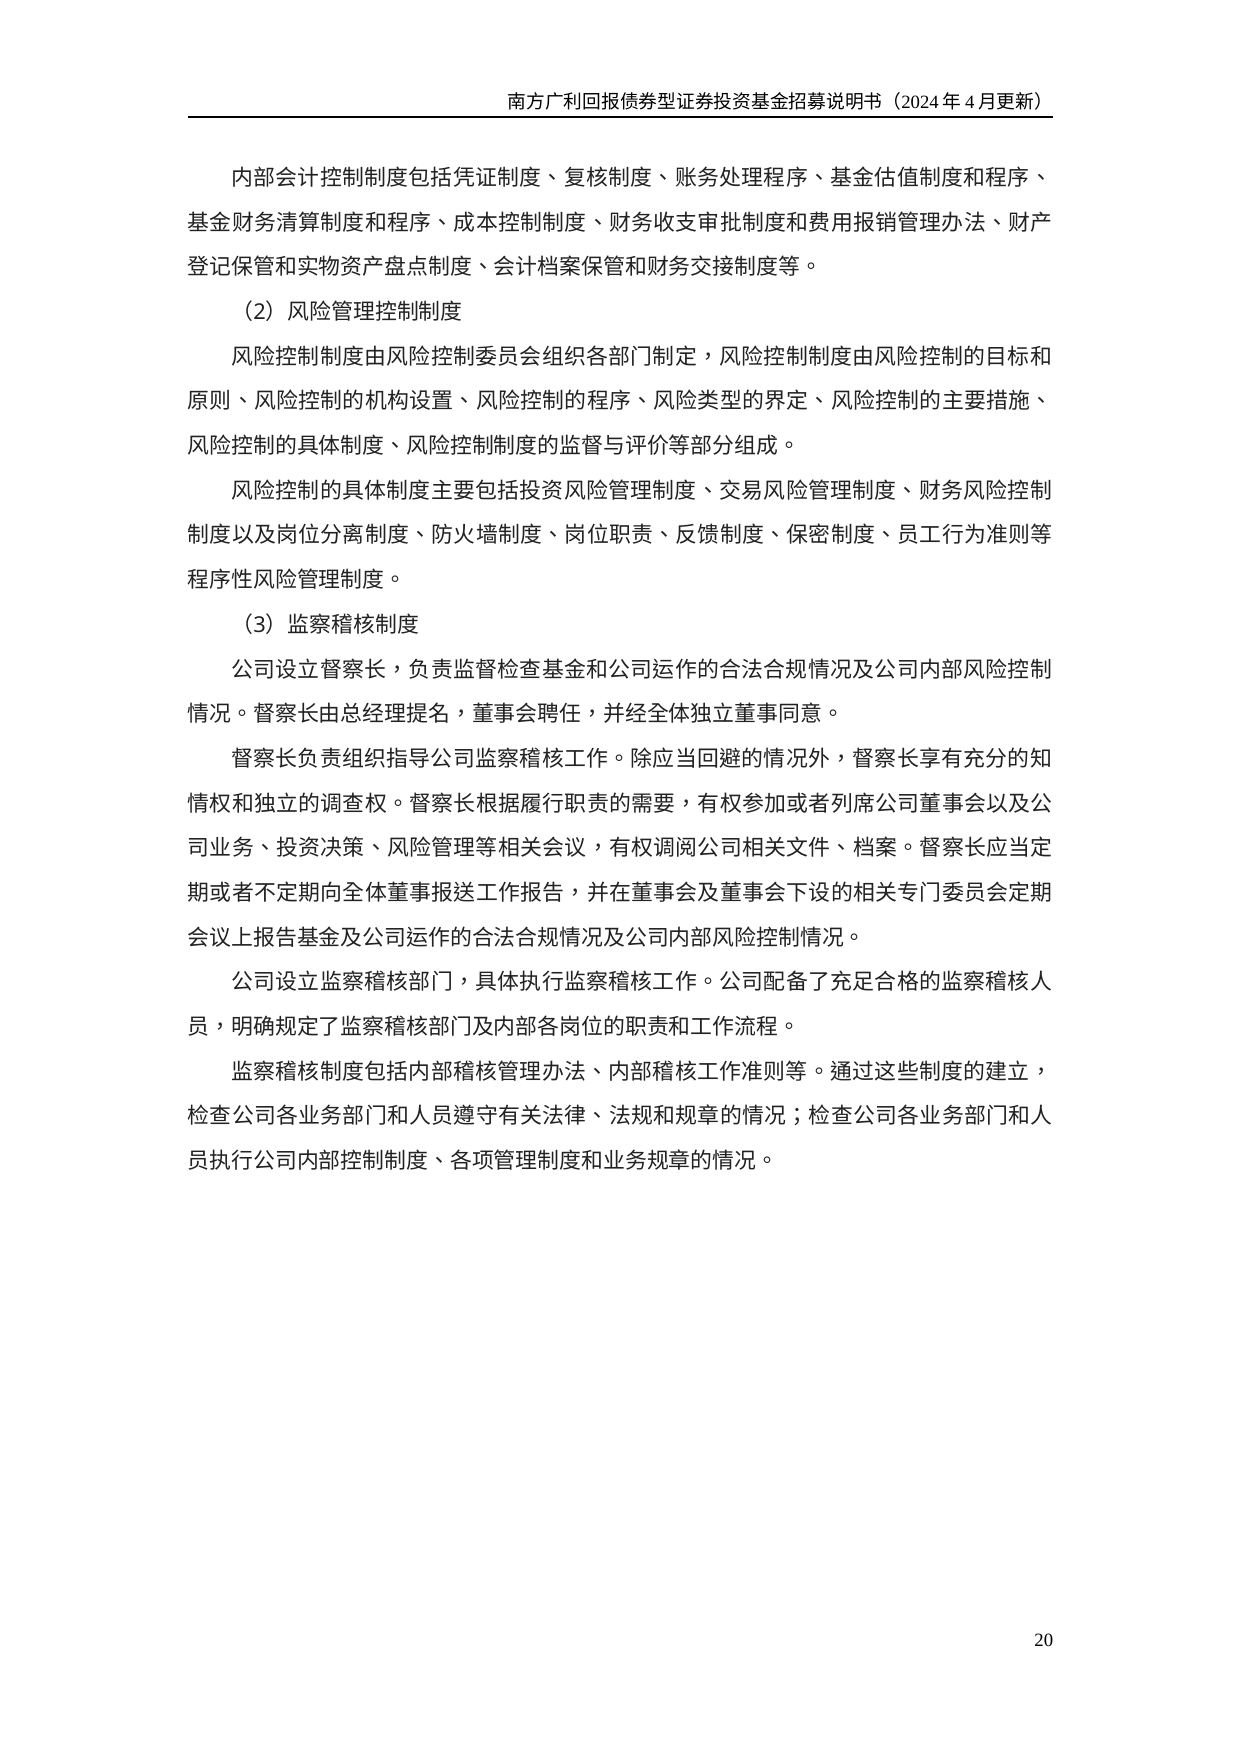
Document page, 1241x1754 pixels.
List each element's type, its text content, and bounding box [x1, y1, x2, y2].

text 督察长负责组织指导公司监察稽核工作。除应当回避的情况外，督察长享有充分的知情权和独立的调查权。督察长根据履行职责的需要，有权参加或者列席公司董事会以及公司业务、投资决策、风险管理等相关会议，有权调阅公司相关文件、档案。督察长应当定期或者不定期向全体董事报送工作报告，并在董事会及董事会下设的相关专门委员会定期会议上报告基金及公司运作的合法合规情况及公司内部风险控制情况。 [187, 743, 1053, 951]
text （3）监察稽核制度 [187, 609, 1053, 639]
text 风险控制制度由风险控制委员会组织各部门制定，风险控制制度由风险控制的目标和原则、风险控制的机构设置、风险控制的程序、风险类型的界定、风险控制的主要措施、风险控制的具体制度、风险控制制度的监督与评价等部分组成。 [187, 341, 1053, 460]
text 风险控制的具体制度主要包括投资风险管理制度、交易风险管理制度、财务风险控制制度以及岗位分离制度、防火墙制度、岗位职责、反馈制度、保密制度、员工行为准则等程序性风险管理制度。 [187, 475, 1053, 594]
text 公司设立监察稽核部门，具体执行监察稽核工作。公司配备了充足合格的监察稽核人员，明确规定了监察稽核部门及内部各岗位的职责和工作流程。 [187, 966, 1053, 1041]
text 公司设立督察长，负责监督检查基金和公司运作的合法合规情况及公司内部风险控制情况。督察长由总经理提名，董事会聘任，并经全体独立董事同意。 [187, 653, 1053, 728]
text 内部会计控制制度包括凭证制度、复核制度、账务处理程序、基金估值制度和程序、基金财务清算制度和程序、成本控制制度、财务收支审批制度和费用报销管理办法、财产登记保管和实物资产盘点制度、会计档案保管和财务交接制度等。 [187, 162, 1053, 281]
text （2）风险管理控制制度 [187, 296, 1053, 326]
text 监察稽核制度包括内部稽核管理办法、内部稽核工作准则等。通过这些制度的建立，检查公司各业务部门和人员遵守有关法律、法规和规章的情况；检查公司各业务部门和人员执行公司内部控制制度、各项管理制度和业务规章的情况。 [187, 1056, 1053, 1175]
